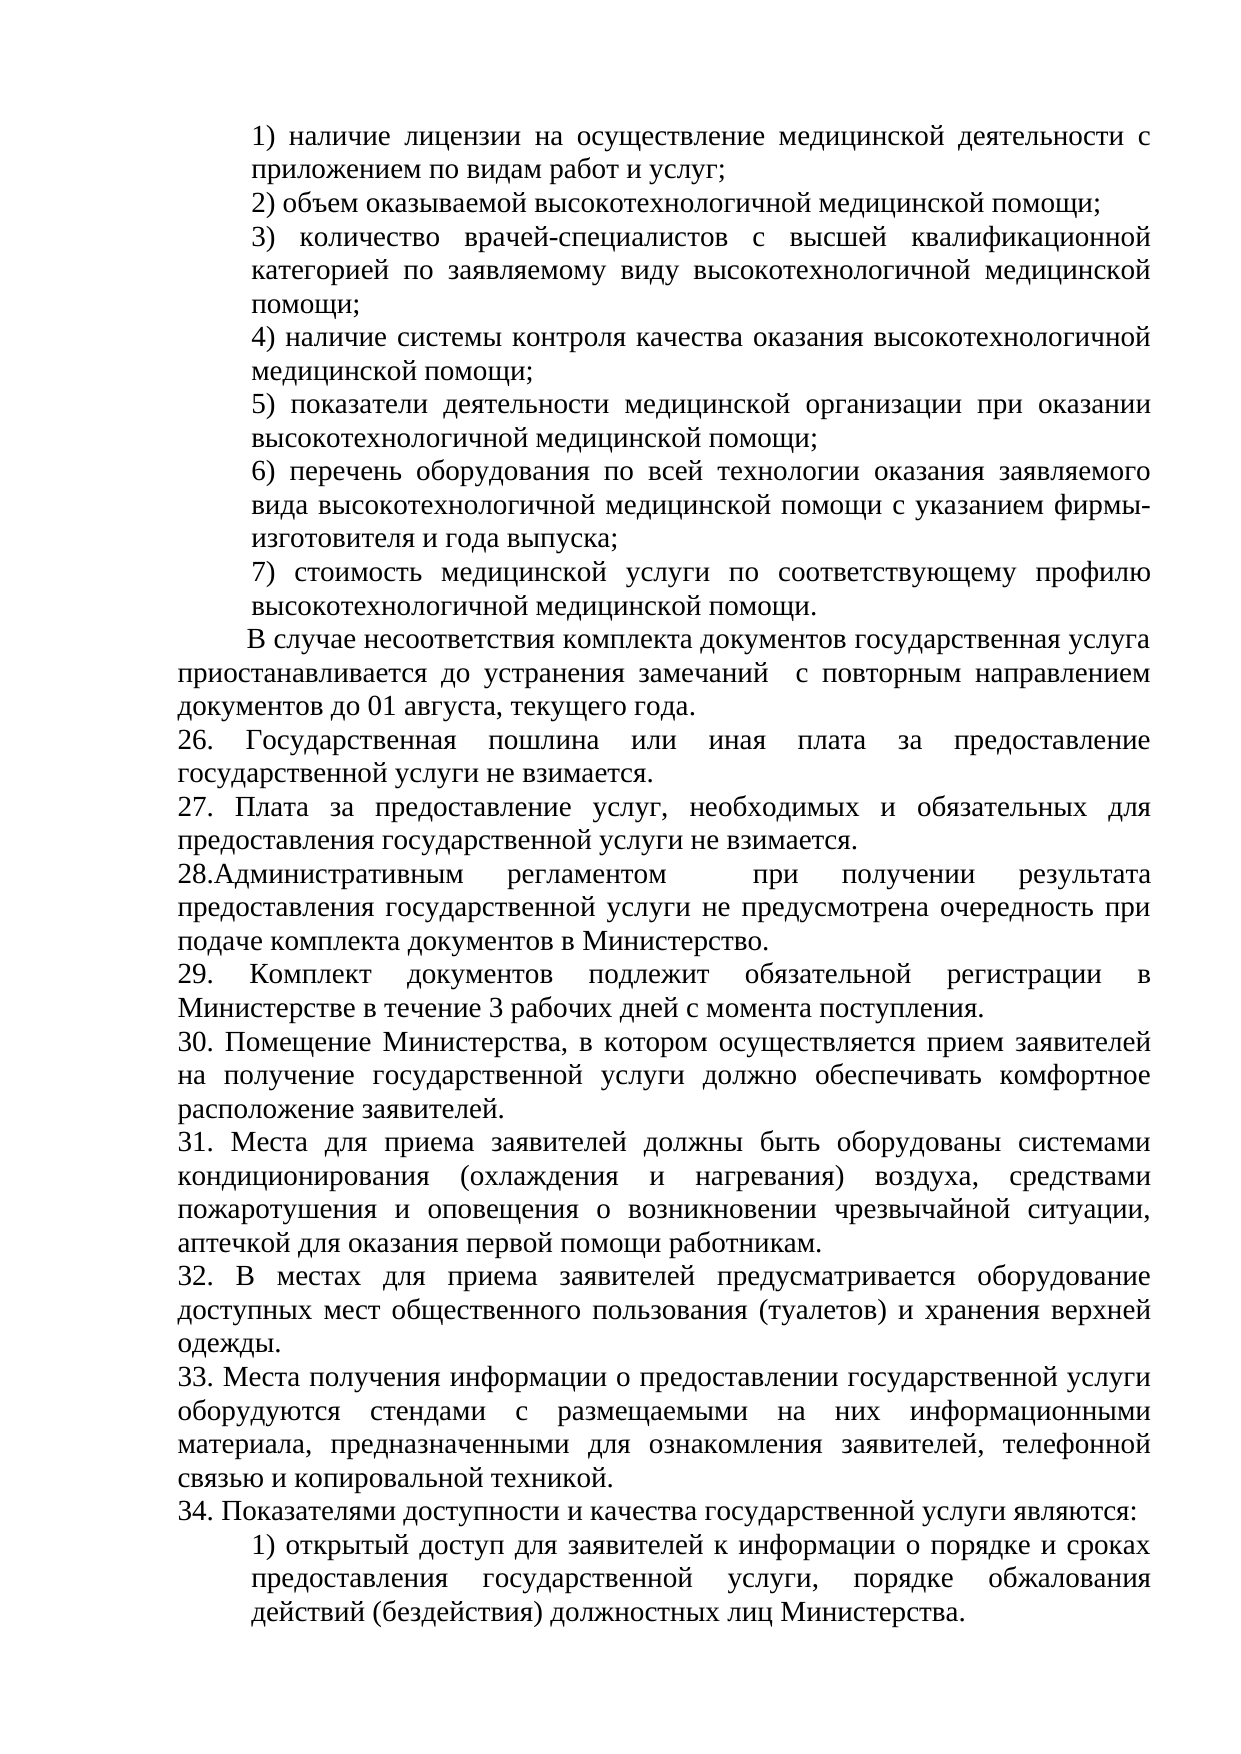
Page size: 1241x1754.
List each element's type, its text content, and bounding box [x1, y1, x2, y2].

text 26. Государственная пошлина или иная плата за предоставление государственной услуги не взимается. [177, 722, 1152, 789]
text 5) показатели деятельности медицинской организации при оказании высокотехнологичной медицинской помощи; [251, 386, 1152, 453]
text В случае несоответствия комплекта документов государственная услуга приостанавливается до устранения замечаний с повторным направлением документов до 01 августа, текущего года. [177, 621, 1152, 722]
text 2) объем оказываемой высокотехнологичной медицинской помощи; [251, 185, 1152, 219]
text 28.Административным регламентом при получении результата предоставления государственной услуги не предусмотрена очередность при подаче комплекта документов в Министерство. [177, 856, 1152, 957]
text 1) наличие лицензии на осуществление медицинской деятельности с приложением по видам работ и услуг; [251, 118, 1152, 185]
text 27. Плата за предоставление услуг, необходимых и обязательных для предоставления государственной услуги не взимается. [177, 789, 1152, 856]
text 34. Показателями доступности и качества государственной услуги являются: [177, 1493, 1152, 1527]
text 4) наличие системы контроля качества оказания высокотехнологичной медицинской помощи; [251, 319, 1152, 386]
text 33. Места получения информации о предоставлении государственной услуги оборудуются стендами с размещаемыми на них информационными материала, предназначенными для ознакомления заявителей, телефонной связью и копировальной техникой. [177, 1359, 1152, 1493]
text 29. Комплект документов подлежит обязательной регистрации в Министерстве в течение 3 рабочих дней с момента поступления. [177, 957, 1152, 1024]
text 31. Места для приема заявителей должны быть оборудованы системами кондиционирования (охлаждения и нагревания) воздуха, средствами пожаротушения и оповещения о возникновении чрезвычайной ситуации, аптечкой для оказания первой помощи работникам. [177, 1124, 1152, 1258]
text 30. Помещение Министерства, в котором осуществляется прием заявителей на получение государственной услуги должно обеспечивать комфортное расположение заявителей. [177, 1024, 1152, 1124]
text 32. В местах для приема заявителей предусматривается оборудование доступных мест общественного пользования (туалетов) и хранения верхней одежды. [177, 1258, 1152, 1359]
text 3) количество врачей-специалистов с высшей квалификационной категорией по заявляемому виду высокотехнологичной медицинской помощи; [251, 219, 1152, 319]
text 1) открытый доступ для заявителей к информации о порядке и сроках предоставления государственной услуги, порядке обжалования действий (бездействия) должностных лиц Министерства. [251, 1527, 1152, 1627]
text 6) перечень оборудования по всей технологии оказания заявляемого вида высокотехнологичной медицинской помощи с указанием фирмы-изготовителя и года выпуска; [251, 453, 1152, 554]
text 7) стоимость медицинской услуги по соответствующему профилю высокотехнологичной медицинской помощи. [251, 554, 1152, 621]
